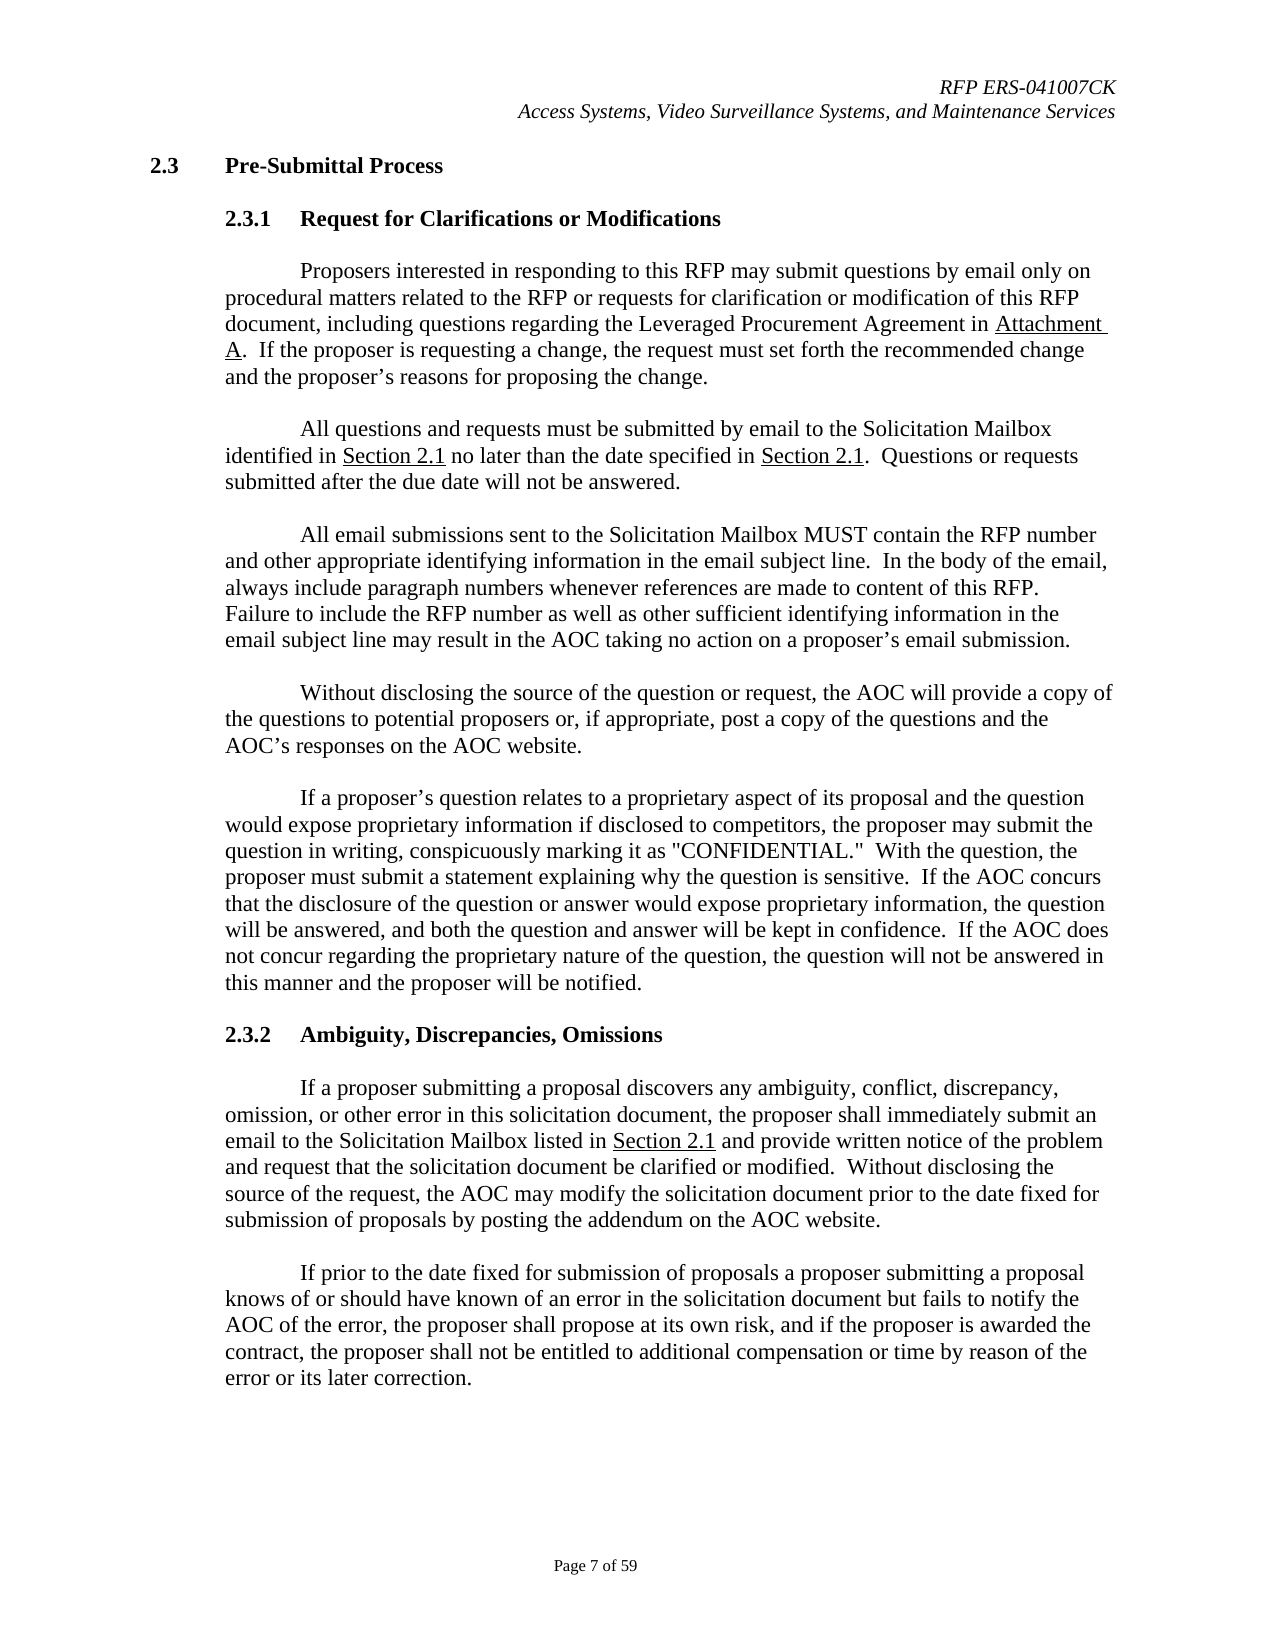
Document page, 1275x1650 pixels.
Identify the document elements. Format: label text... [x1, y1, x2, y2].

subtitle If a proposer submitting a proposal discovers any ambiguity, conflict, discrepancy, omission, or other error in this solicitation document, the proposer shall immediately submit an email to the Solicitation Mailbox listed in Section 2.1 and provide written notice of the problem and request that the solicitation document be clarified or modified. Without disclosing the source of the request, the AOC may modify the solicitation document prior to the date fixed for submission of proposals by posting the addendum on the AOC website. [225, 1074, 1116, 1232]
subtitle Proposers interested in responding to this RFP may submit questions by email only on procedural matters related to the RFP or requests for clarification or modification of this RFP document, including questions regarding the Leveraged Procurement Agreement in Attachment A. If the proposer is requesting a change, the request must set forth the recommended change and the proposer’s reasons for proposing the change. [225, 257, 1116, 389]
subtitle All email submissions sent to the Solicitation Mailbox MUST contain the RFP number and other appropriate identifying information in the email subject line. In the body of the email, always include paragraph numbers whenever references are made to content of this RFP. Failure to include the RFP number as well as other sufficient identifying information in the email subject line may result in the AOC taking no action on a proposer’s email submission. [225, 521, 1116, 653]
text 2.3.2 Ambiguity, Discrepancies, Omissions [225, 1022, 1116, 1048]
subtitle All questions and requests must be submitted by email to the Solicitation Mailbox identified in Section 2.1 no later than the date specified in Section 2.1. Questions or requests submitted after the due date will not be answered. [225, 415, 1116, 494]
subtitle Without disclosing the source of the question or request, the AOC will provide a copy of the questions to potential proposers or, if appropriate, post a copy of the questions and the AOC’s responses on the AOC website. [225, 679, 1116, 758]
subtitle If a proposer’s question relates to a proprietary aspect of its proposal and the question would expose proprietary information if disclosed to competitors, the proposer may submit the question in writing, conspicuously marking it as "CONFIDENTIAL." With the question, the proposer must submit a statement explaining why the question is sensitive. If the AOC concurs that the disclosure of the question or answer would expose proprietary information, the question will be answered, and both the question and answer will be kept in confidence. If the AOC does not concur regarding the proprietary nature of the question, the question will not be answered in this manner and the proposer will be notified. [225, 784, 1116, 995]
subtitle If prior to the date fixed for submission of proposals a proposer submitting a proposal knows of or should have known of an error in the solicitation document but fails to notify the AOC of the error, the proposer shall propose at its own risk, and if the proposer is awarded the contract, the proposer shall not be entitled to additional compensation or time by reason of the error or its later correction. [225, 1259, 1116, 1391]
text 2.3 Pre-Submittal Process [150, 152, 1116, 178]
text 2.3.1 Request for Clarifications or Modifications [225, 204, 1116, 231]
